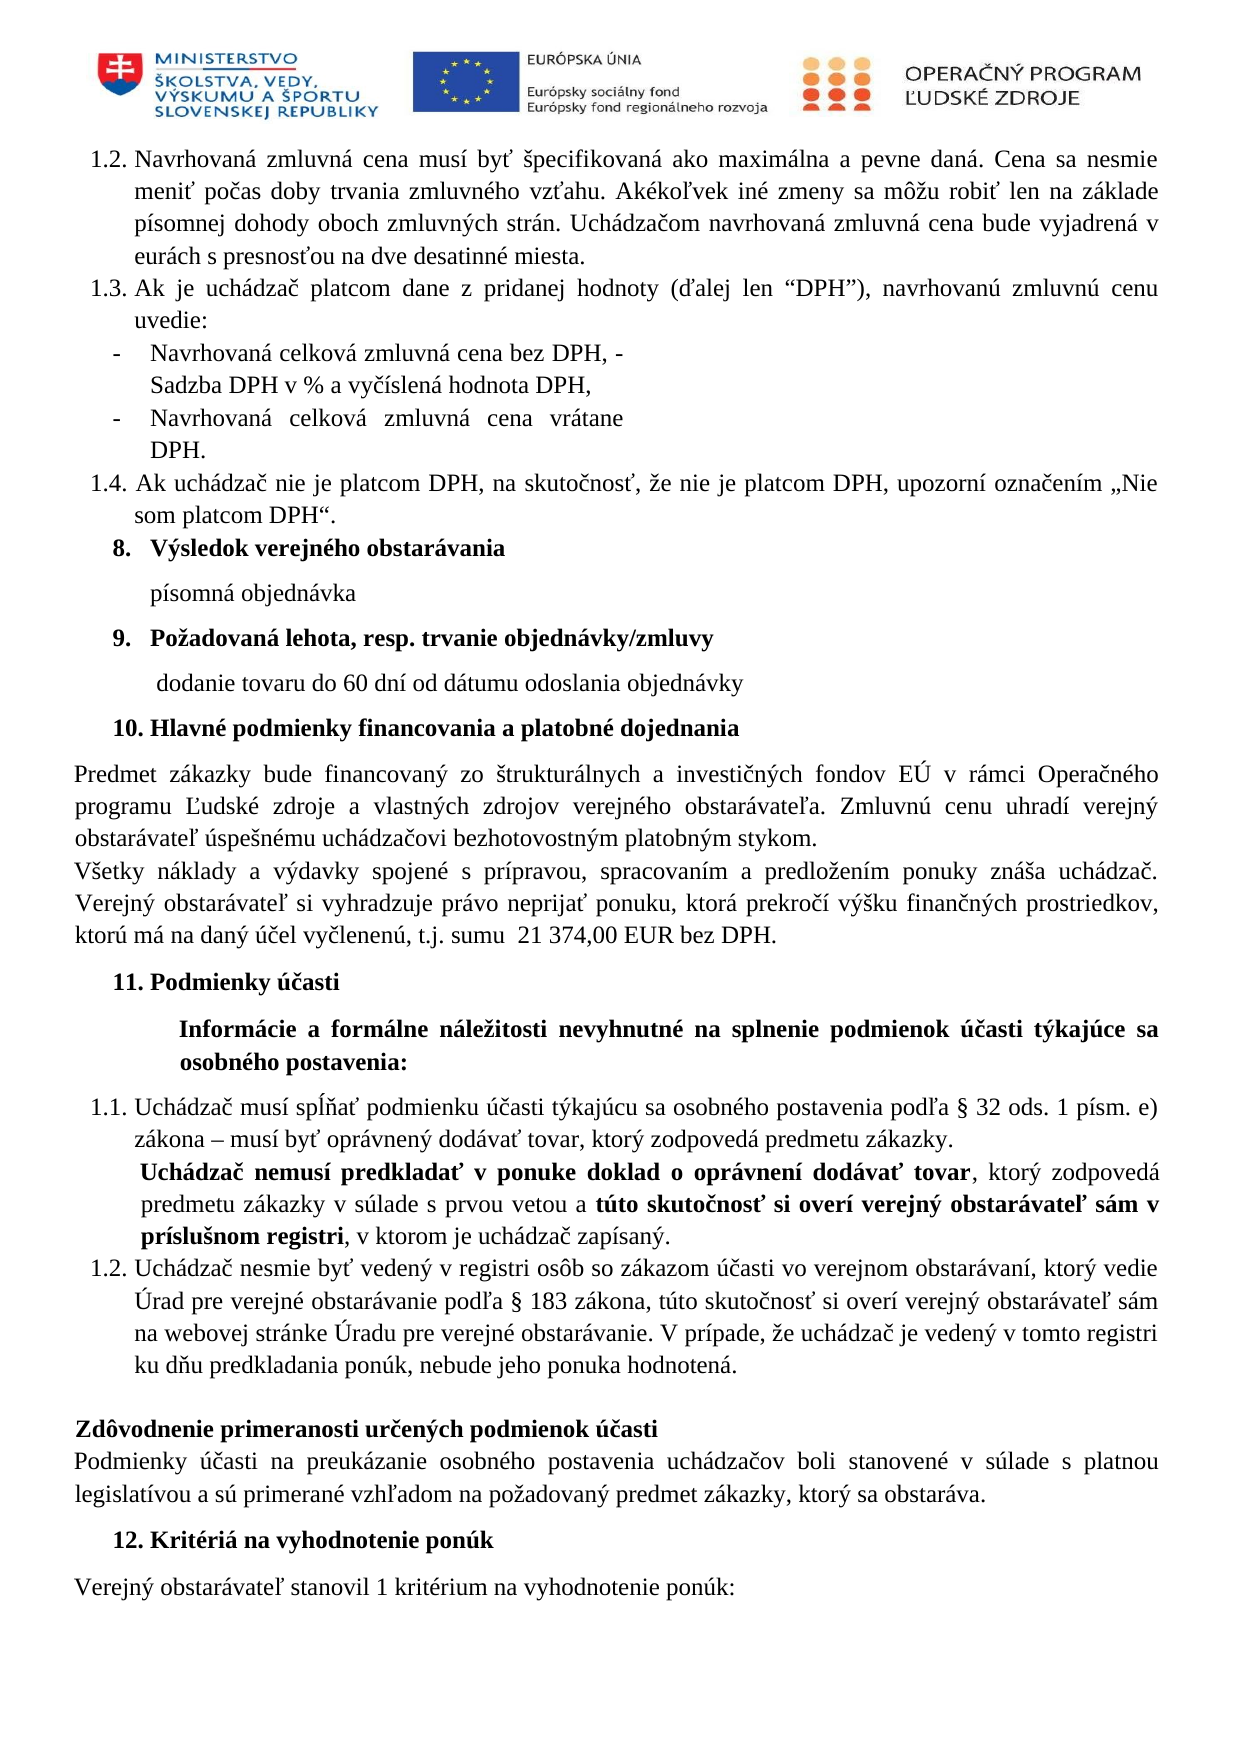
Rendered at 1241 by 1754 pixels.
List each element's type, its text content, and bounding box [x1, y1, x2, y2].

list dodanie tovaru do 60 dní od dátumu odoslania objednávky [150, 668, 846, 697]
list Uchádzač musí spĺňať podmienku účasti týkajúcu sa osobného postavenia podľa § 32 ods. 1 písm. e) zákona – musí byť oprávnený dodávať tovar, ktorý zodpovedá predmetu zákazky. [90, 1092, 1159, 1153]
list Požadovaná lehota, resp. trvanie objednávky/zmluvy [112, 623, 846, 652]
list Navrhovaná celková zmluvná cena bez DPH, - Sadzba DPH v % a vyčíslená hodnota DPH, [112, 338, 624, 399]
picture [395, 42, 783, 105]
text Predmet zákazky bude financovaný zo štrukturálnych a investičných fondov EÚ v rámci Operačného programu Ľudské zdroje a vlastných zdrojov verejného obstarávateľa. Zmluvnú cenu uhradí verejný obstarávateľ úspešnému uchádzačovi bezhotovostným platobným stykom. [73, 759, 1159, 852]
list Navrhovaná zmluvná cena musí byť špecifikovaná ako maximálna a pevne daná. Cena sa nesmie meniť počas doby trvania zmluvného vzťahu. Akékoľvek iné zmeny sa môžu robiť len na základe písomnej dohody oboch zmluvných strán. Uchádzačom navrhovaná zmluvná cena bude vyjadrená v eurách s presnosťou na dve desatinné miesta. [90, 105, 1159, 269]
list Kritériá na vyhodnotenie ponúk [112, 1525, 1159, 1554]
picture [86, 42, 389, 124]
picture [789, 39, 1148, 105]
text Podmienky účasti na preukázanie osobného postavenia uchádzačov boli stanovené v súlade s platnou legislatívou a sú primerané vzhľadom na požadovaný predmet zákazky, ktorý sa obstaráva. [73, 1446, 1159, 1507]
text Informácie a formálne náležitosti nevyhnutné na splnenie podmienok účasti týkajúce sa osobného postavenia: [178, 1014, 1160, 1075]
list Uchádzač nesmie byť vedený v registri osôb so zákazom účasti vo verejnom obstarávaní, ktorý vedie Úrad pre verejné obstarávanie podľa § 183 zákona, túto skutočnosť si overí verejný obstarávateľ sám na webovej stránke Úradu pre verejné obstarávanie. V prípade, že uchádzač je vedený v tomto registri ku dňu predkladania ponúk, nebude jeho ponuka hodnotená. [90, 1253, 1159, 1379]
text 1.4. Ak uchádzač nie je platcom DPH, na skutočnosť, že nie je platcom DPH, upozorní označením „Nie som platcom DPH“. [90, 468, 1159, 529]
list Výsledok verejného obstarávania [112, 533, 846, 562]
list Podmienky účasti [112, 967, 1159, 996]
text Verejný obstarávateľ stanovil 1 kritérium na vyhodnotenie ponúk: [73, 1572, 1159, 1601]
list Hlavné podmienky financovania a platobné dojednania [112, 713, 846, 742]
text Zdôvodnenie primeranosti určených podmienok účasti [75, 1414, 1160, 1443]
text Všetky náklady a výdavky spojené s prípravou, spracovaním a predložením ponuky znáša uchádzač. Verejný obstarávateľ si vyhradzuje právo neprijať ponuku, ktorá prekročí výšku finančných prostriedkov, ktorú má na daný účel vyčlenenú, t.j. sumu 21 374,00 EUR bez DPH. [73, 856, 1159, 949]
list Navrhovaná celková zmluvná cena vrátane DPH. [112, 403, 624, 464]
list písomná objednávka [150, 578, 846, 607]
text Uchádzač nemusí predkladať v ponuke doklad o oprávnení dodávať tovar, ktorý zodpovedá predmetu zákazky v súlade s prvou vetou a túto skutočnosť si overí verejný obstarávateľ sám v príslušnom registri, v ktorom je uchádzač zapísaný. [139, 1157, 1160, 1250]
list Ak je uchádzač platcom dane z pridanej hodnoty (ďalej len “DPH”), navrhovanú zmluvnú cenu uvedie: [90, 273, 1159, 334]
